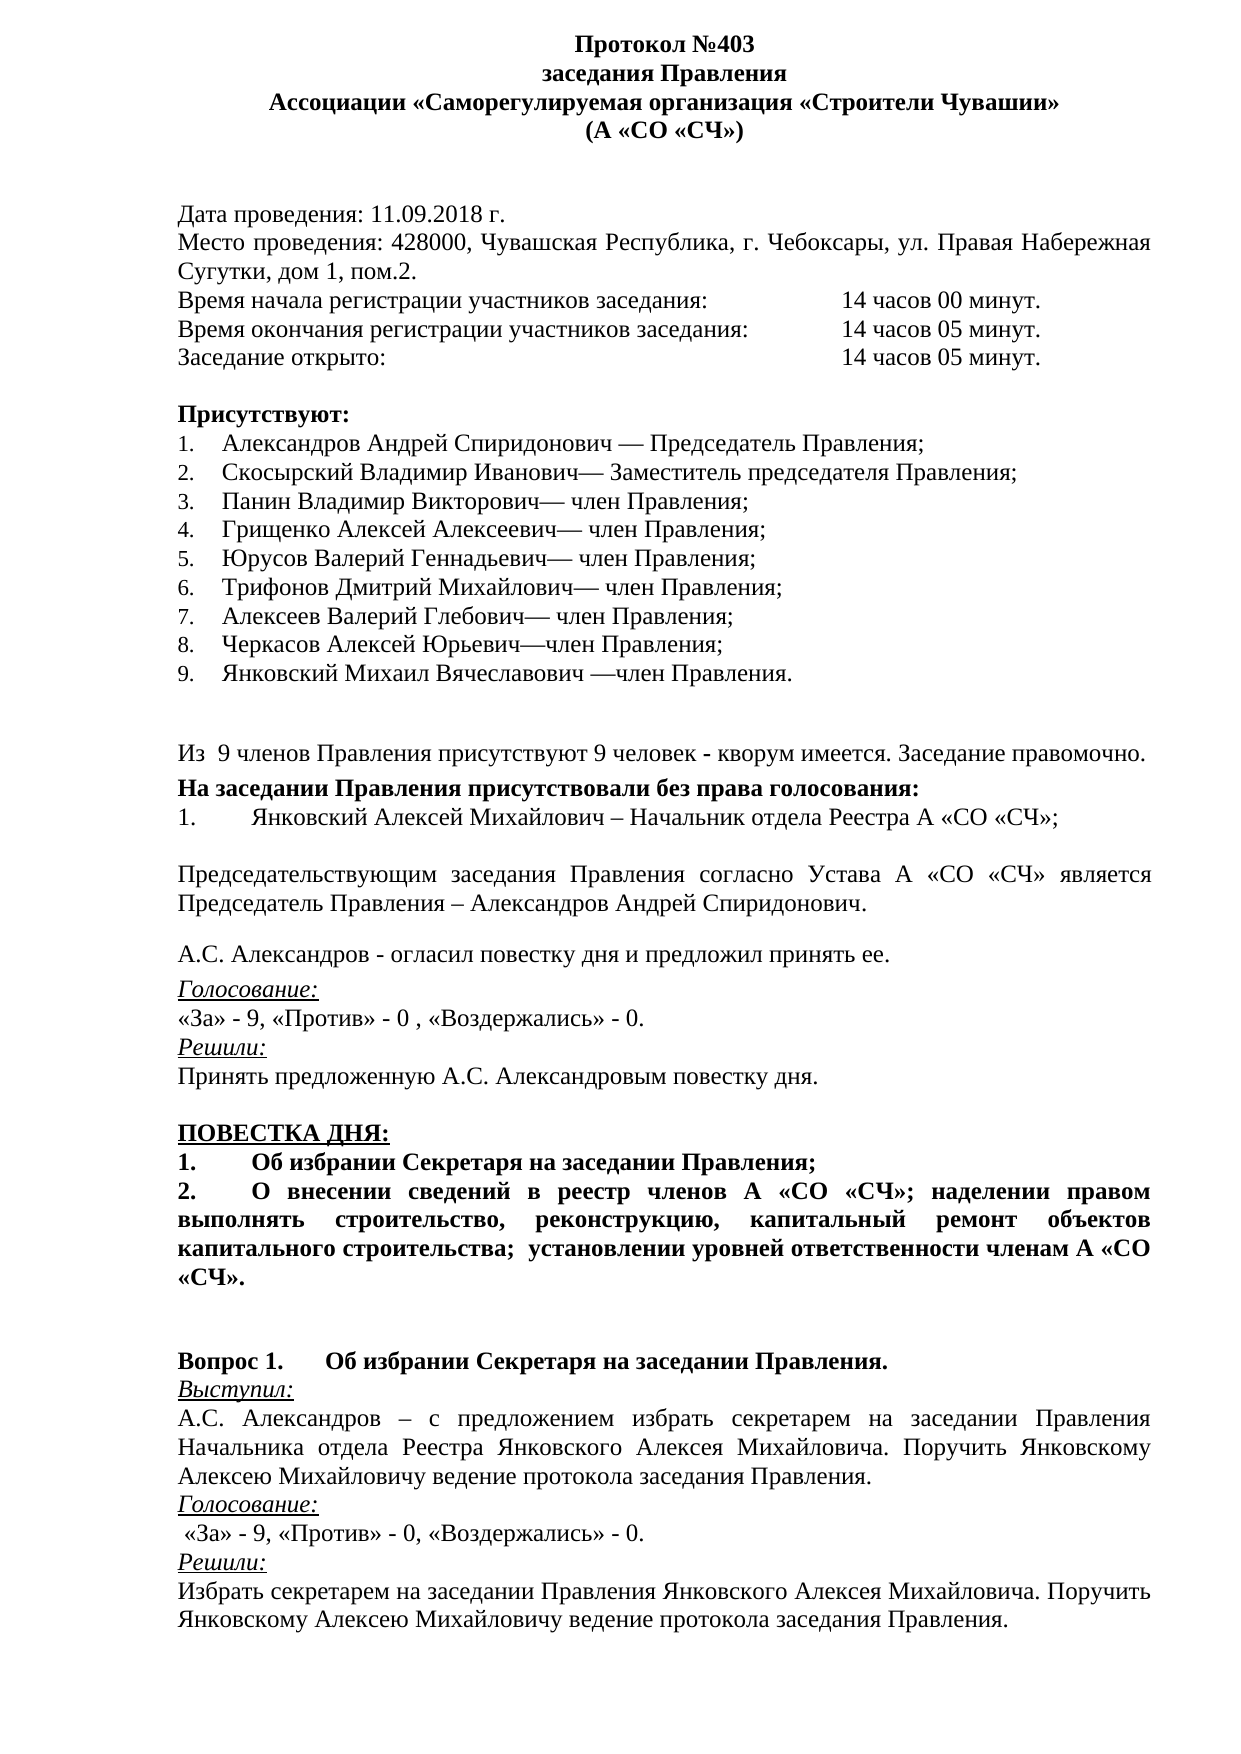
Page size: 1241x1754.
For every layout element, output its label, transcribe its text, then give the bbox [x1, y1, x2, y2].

text «За» - 9, «Против» - 0 , «Воздержались» - 0. [177, 1003, 1152, 1032]
text Присутствуют: [177, 400, 1152, 428]
text Принять предложенную А.С. Александровым повестку дня. [177, 1061, 1152, 1089]
list Александров Андрей Спиридонович — Председатель Правления; [177, 428, 1152, 457]
list Об избрании Секретаря на заседании Правления; [177, 1147, 1152, 1176]
text Дата проведения: 11.09.2018 г. [177, 199, 1152, 227]
list Грищенко Алексей Алексеевич— член Правления; [177, 514, 1152, 543]
list Черкасов Алексей Юрьевич—член Правления; [177, 629, 1152, 658]
list Янковский Алексей Михайлович – Начальник отдела Реестра А «СО «СЧ»; [177, 802, 1152, 831]
text Время начала регистрации участников заседания: 14 часов 00 минут. [177, 285, 1152, 314]
list Янковский Михаил Вячеславович —член Правления. [177, 658, 1152, 687]
text (А «СО «СЧ») [177, 116, 1152, 144]
text Голосование: [177, 1489, 1152, 1518]
text Протокол №403 [177, 29, 1152, 58]
text На заседании Правления присутствовали без права голосования: [177, 773, 1152, 802]
list Панин Владимир Викторович— член Правления; [177, 486, 1152, 514]
list О внесении сведений в реестр членов А «СО «СЧ»; наделении правом выполнять строительство, реконструкцию, капитальный ремонт объектов капитального строительства; установлении уровней ответственности членам А «СО «СЧ». [177, 1176, 1152, 1291]
list Скосырский Владимир Иванович— Заместитель председателя Правления; [177, 457, 1152, 486]
text Время окончания регистрации участников заседания: 14 часов 05 минут. [177, 314, 1152, 342]
list Ассоциации «Саморегулируемая организация «Строители Чувашии» [177, 87, 1152, 116]
text А.С. Александров – с предложением избрать секретарем на заседании Правления Начальника отдела Реестра Янковского Алексея Михайловича. Поручить Янковскому Алексею Михайловичу ведение протокола заседания Правления. [177, 1403, 1152, 1489]
text Место проведения: 428000, Чувашская Республика, г. Чебоксары, ул. Правая Набережная Сугутки, дом 1, пом.2. [177, 227, 1152, 285]
text А.С. Александров - огласил повестку дня и предложил принять ее. [177, 917, 1152, 974]
list Алексеев Валерий Глебович— член Правления; [177, 601, 1152, 629]
text Голосование: [177, 974, 1152, 1003]
text ПОВЕСТКА ДНЯ: [177, 1118, 1152, 1147]
list заседания Правления [177, 58, 1152, 87]
list Юрусов Валерий Геннадьевич— член Правления; [177, 543, 1152, 572]
text Избрать секретарем на заседании Правления Янковского Алексея Михайловича. Поручить Янковскому Алексею Михайловичу ведение протокола заседания Правления. [177, 1576, 1152, 1633]
text Решили: [177, 1547, 1152, 1576]
text Председательствующим заседания Правления согласно Устава А «СО «СЧ» является Председатель Правления – Александров Андрей Спиридонович. [177, 859, 1152, 917]
text Из 9 членов Правления присутствуют 9 человек - кворум имеется. Заседание правомочно. [177, 716, 1152, 773]
text «За» - 9, «Против» - 0, «Воздержались» - 0. [177, 1518, 1152, 1547]
text Вопрос 1. Об избрании Секретаря на заседании Правления. [177, 1346, 1152, 1374]
text Выступил: [177, 1374, 1152, 1403]
list Трифонов Дмитрий Михайлович— член Правления; [177, 572, 1152, 601]
text Решили: [177, 1032, 1152, 1061]
text Заседание открыто: 14 часов 05 минут. [177, 342, 1152, 371]
